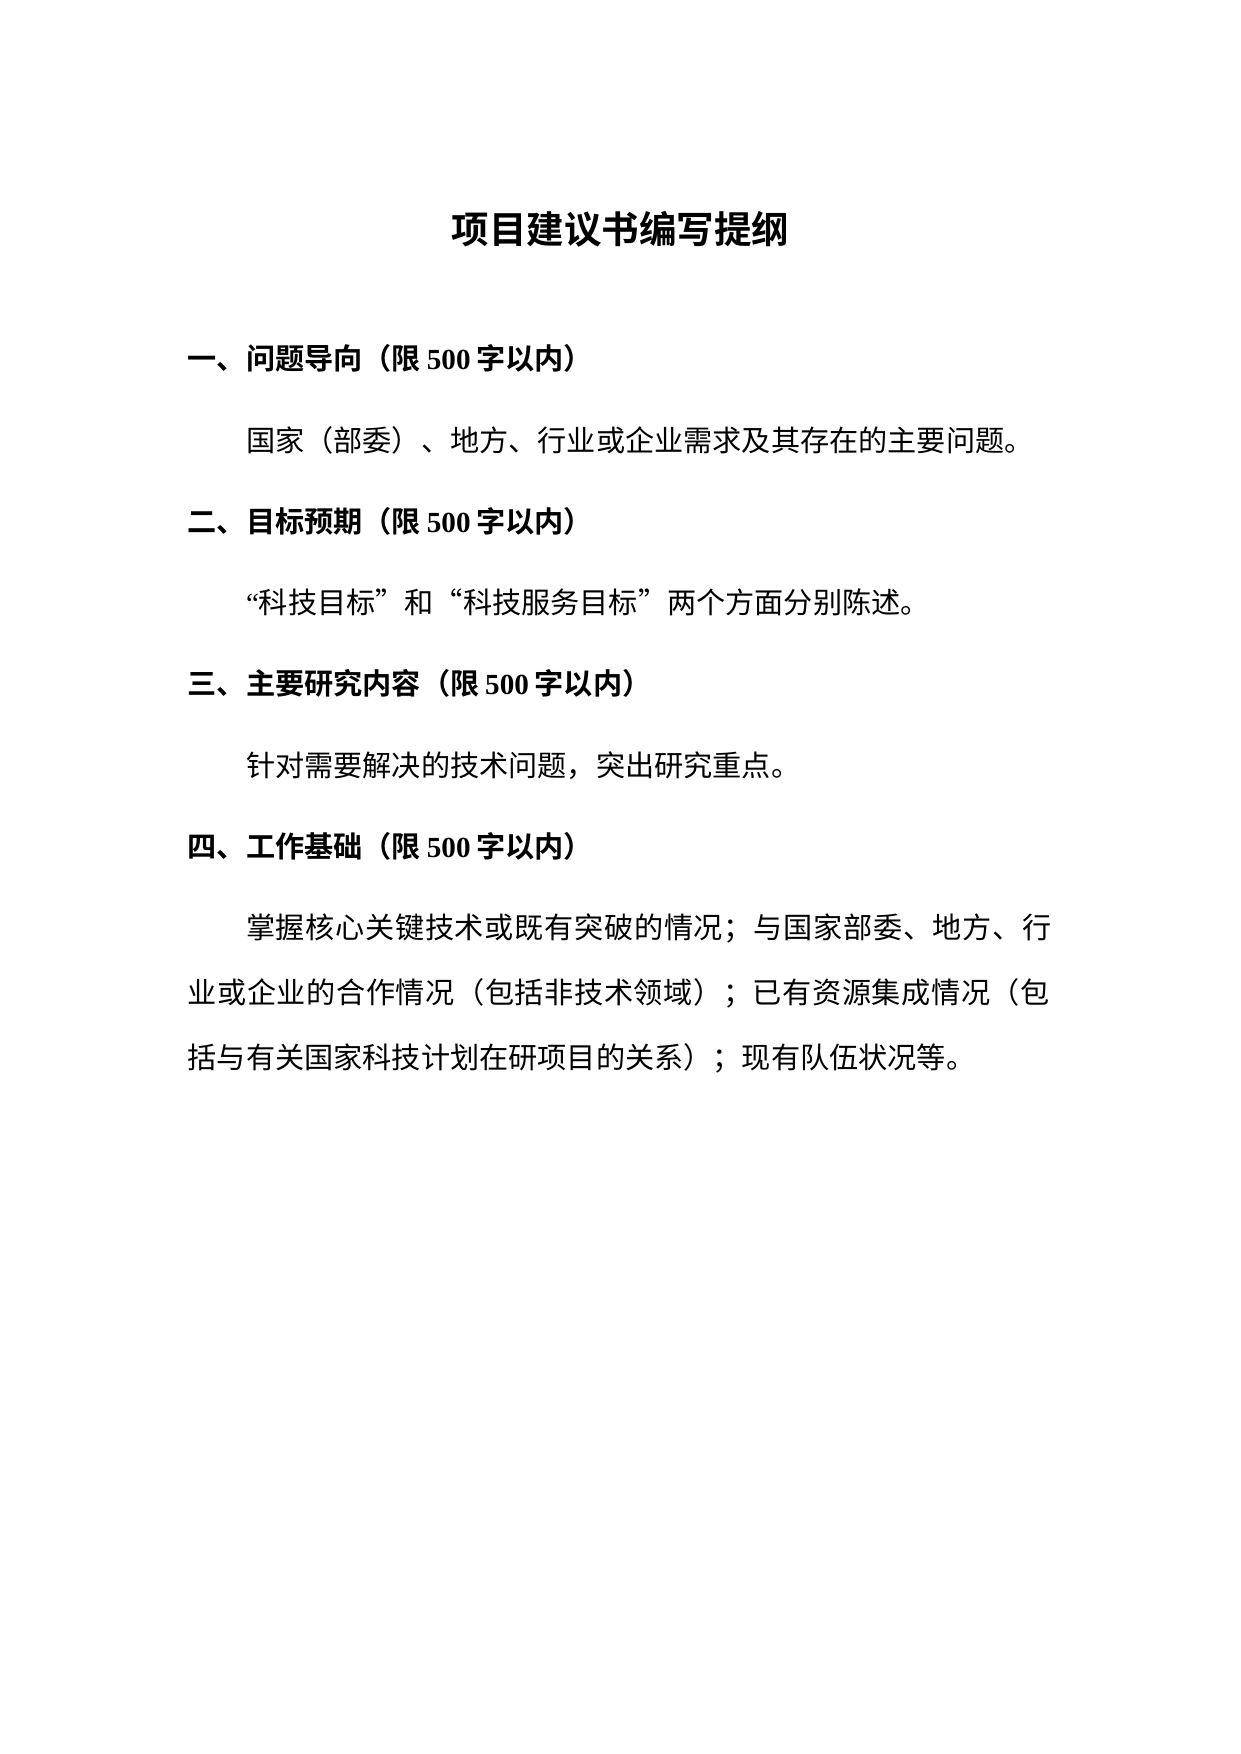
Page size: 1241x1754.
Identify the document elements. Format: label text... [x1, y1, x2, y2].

text 针对需要解决的技术问题，突出研究重点。 [246, 731, 1053, 796]
text 四、工作基础（限500字以内） [187, 812, 1053, 877]
text 一、问题导向（限500字以内） [187, 324, 1053, 389]
text 二、目标预期（限500字以内） [187, 487, 1053, 552]
text “科技目标”和“科技服务目标”两个方面分别陈述。 [246, 568, 1053, 633]
text 国家（部委）、地方、行业或企业需求及其存在的主要问题。 [187, 406, 1053, 471]
text 项目建议书编写提纲 [187, 194, 1053, 259]
text 三、主要研究内容（限500字以内） [187, 649, 1053, 714]
text 掌握核心关键技术或既有突破的情况；与国家部委、地方、行业或企业的合作情况（包括非技术领域）；已有资源集成情况（包括与有关国家科技计划在研项目的关系）；现有队伍状况等。 [187, 893, 1053, 1088]
